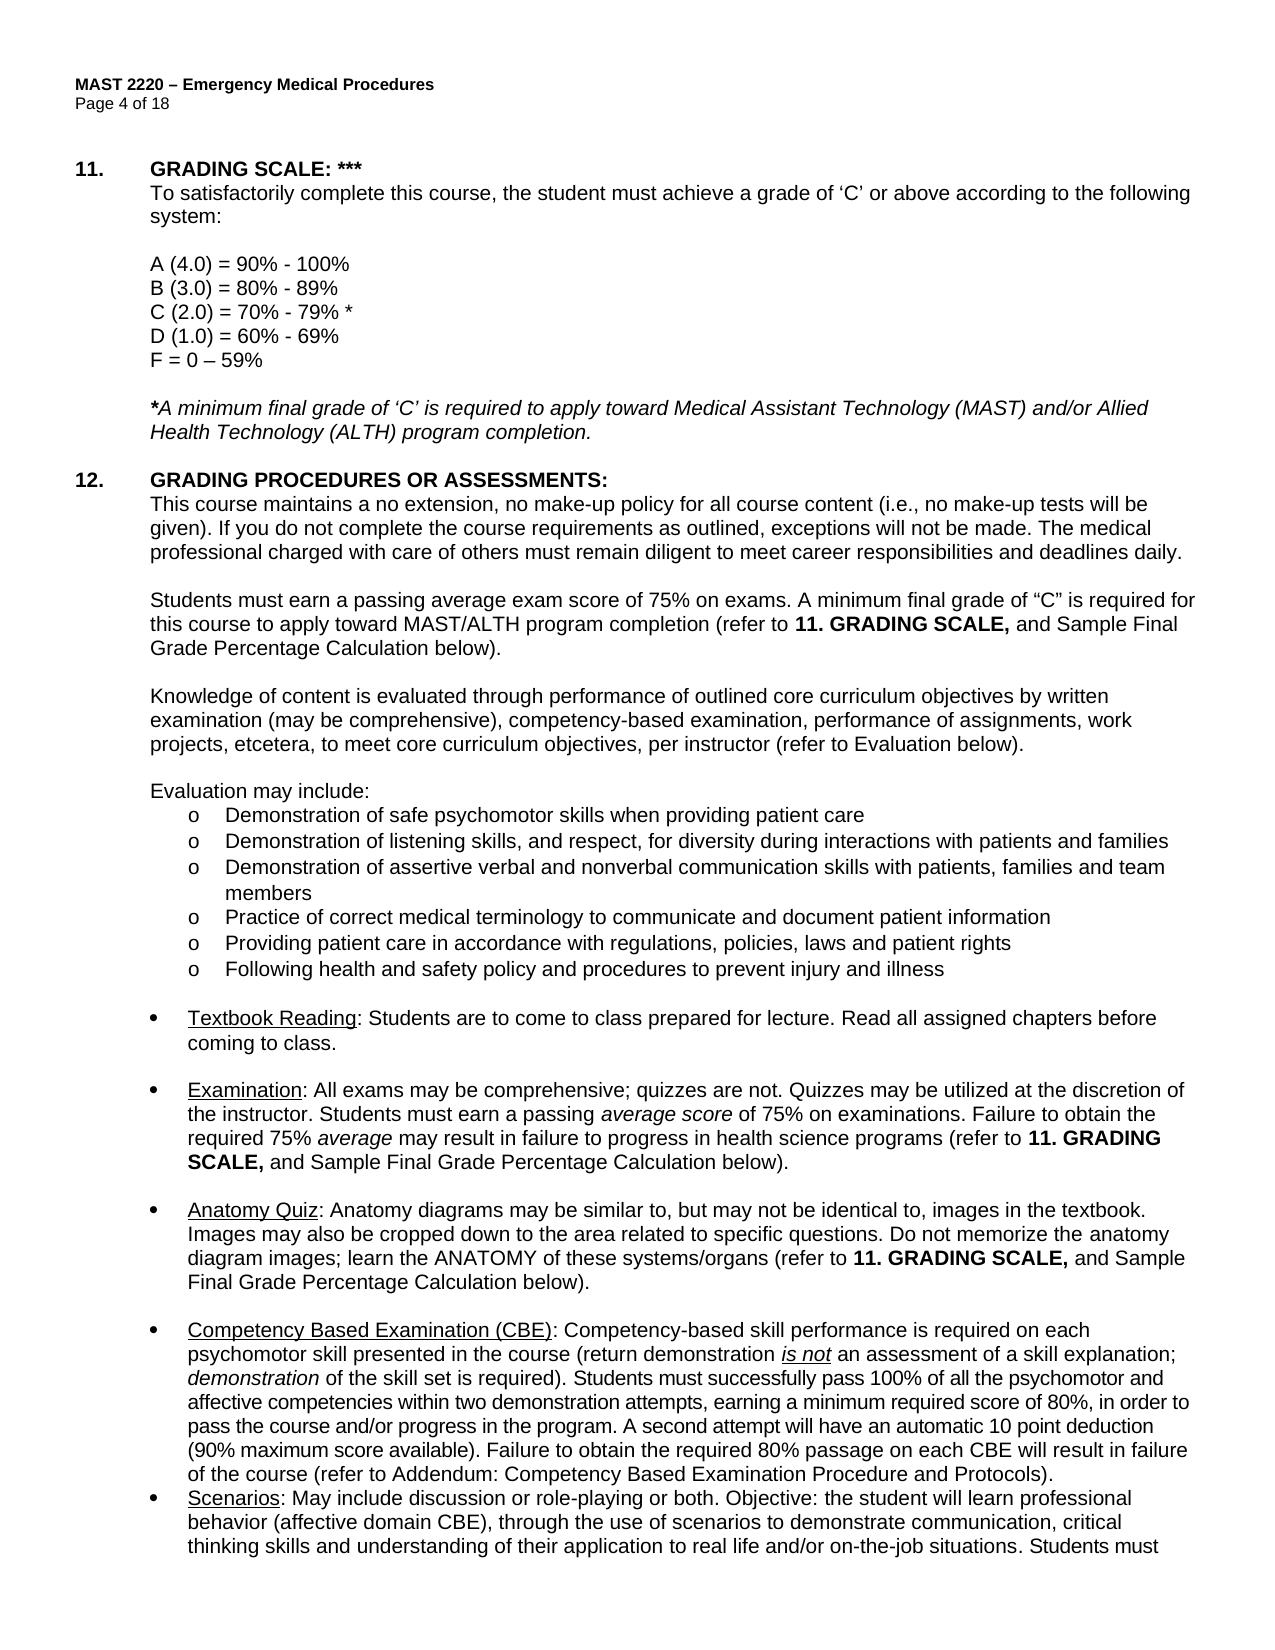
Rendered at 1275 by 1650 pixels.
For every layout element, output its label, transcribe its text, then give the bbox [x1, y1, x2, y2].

list Practice of correct medical terminology to communicate and document patient information [187, 905, 1200, 931]
text C (2.0) = 70% - 79% * [150, 300, 1200, 324]
text Students must earn a passing average exam score of 75% on exams. A minimum final grade of “C” is required for this course to apply toward MAST/ALTH program completion (refer to 11. GRADING SCALE, and Sample Final Grade Percentage Calculation below). [150, 588, 1200, 659]
list Demonstration of listening skills, and respect, for diversity during interactions with patients and families [187, 829, 1200, 855]
list Anatomy Quiz: Anatomy diagrams may be similar to, but may not be identical to, images in the textbook. Images may also be cropped down to the area related to specific questions. Do not memorize the anatomy diagram images; learn the ANATOMY of these systems/organs (refer to 11. GRADING SCALE, and Sample Final Grade Percentage Calculation below). [150, 1198, 1200, 1294]
text B (3.0) = 80% - 89% [150, 276, 1200, 300]
text Evaluation may include: [150, 779, 1200, 803]
text F = 0 – 59% [150, 348, 1200, 372]
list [150, 1486, 1200, 1558]
list Demonstration of safe psychomotor skills when providing patient care [187, 803, 1200, 829]
text D (1.0) = 60% - 69% [150, 324, 1200, 348]
list Following health and safety policy and procedures to prevent injury and illness [187, 956, 1200, 982]
text A (4.0) = 90% - 100% [150, 252, 1200, 276]
list Competency Based Examination (CBE): Competency-based skill performance is required on each psychomotor skill presented in the course (return demonstration is not an assessment of a skill explanation; demonstration of the skill set is required). Students must successfully pass 100% of all the psychomotor and affective competencies within two demonstration attempts, earning a minimum required score of 80%, in order to pass the course and/or progress in the program. A second attempt will have an automatic 10 point deduction (90% maximum score available). Failure to obtain the required 80% passage on each CBE will result in failure of the course (refer to Addendum: Competency Based Examination Procedure and Protocols). [150, 1318, 1200, 1486]
text 12. GRADING PROCEDURES OR ASSESSMENTS: [75, 468, 1200, 492]
text To satisfactorily complete this course, the student must achieve a grade of ‘C’ or above according to the following system: [150, 180, 1200, 228]
text 11. GRADING SCALE: *** [75, 156, 1200, 180]
text This course maintains a no extension, no make-up policy for all course content (i.e., no make-up tests will be given). If you do not complete the course requirements as outlined, exceptions will not be made. The medical professional charged with care of others must remain diligent to meet career responsibilities and deadlines daily. [150, 492, 1200, 564]
list Examination: All exams may be comprehensive; quizzes are not. Quizzes may be utilized at the discretion of the instructor. Students must earn a passing average score of 75% on examinations. Failure to obtain the required 75% average may result in failure to progress in health science programs (refer to 11. GRADING SCALE, and Sample Final Grade Percentage Calculation below). [150, 1078, 1200, 1174]
text *A minimum final grade of ‘C’ is required to apply toward Medical Assistant Technology (MAST) and/or Allied Health Technology (ALTH) program completion. [150, 396, 1200, 444]
text Knowledge of content is evaluated through performance of outlined core curriculum objectives by written examination (may be comprehensive), competency-based examination, performance of assignments, work projects, etcetera, to meet core curriculum objectives, per instructor (refer to Evaluation below). [150, 683, 1200, 755]
list Demonstration of assertive verbal and nonverbal communication skills with patients, families and team members [187, 855, 1200, 905]
list Textbook Reading: Students are to come to class prepared for lecture. Read all assigned chapters before coming to class. [150, 1006, 1200, 1054]
list Providing patient care in accordance with regulations, policies, laws and patient rights [187, 931, 1200, 956]
